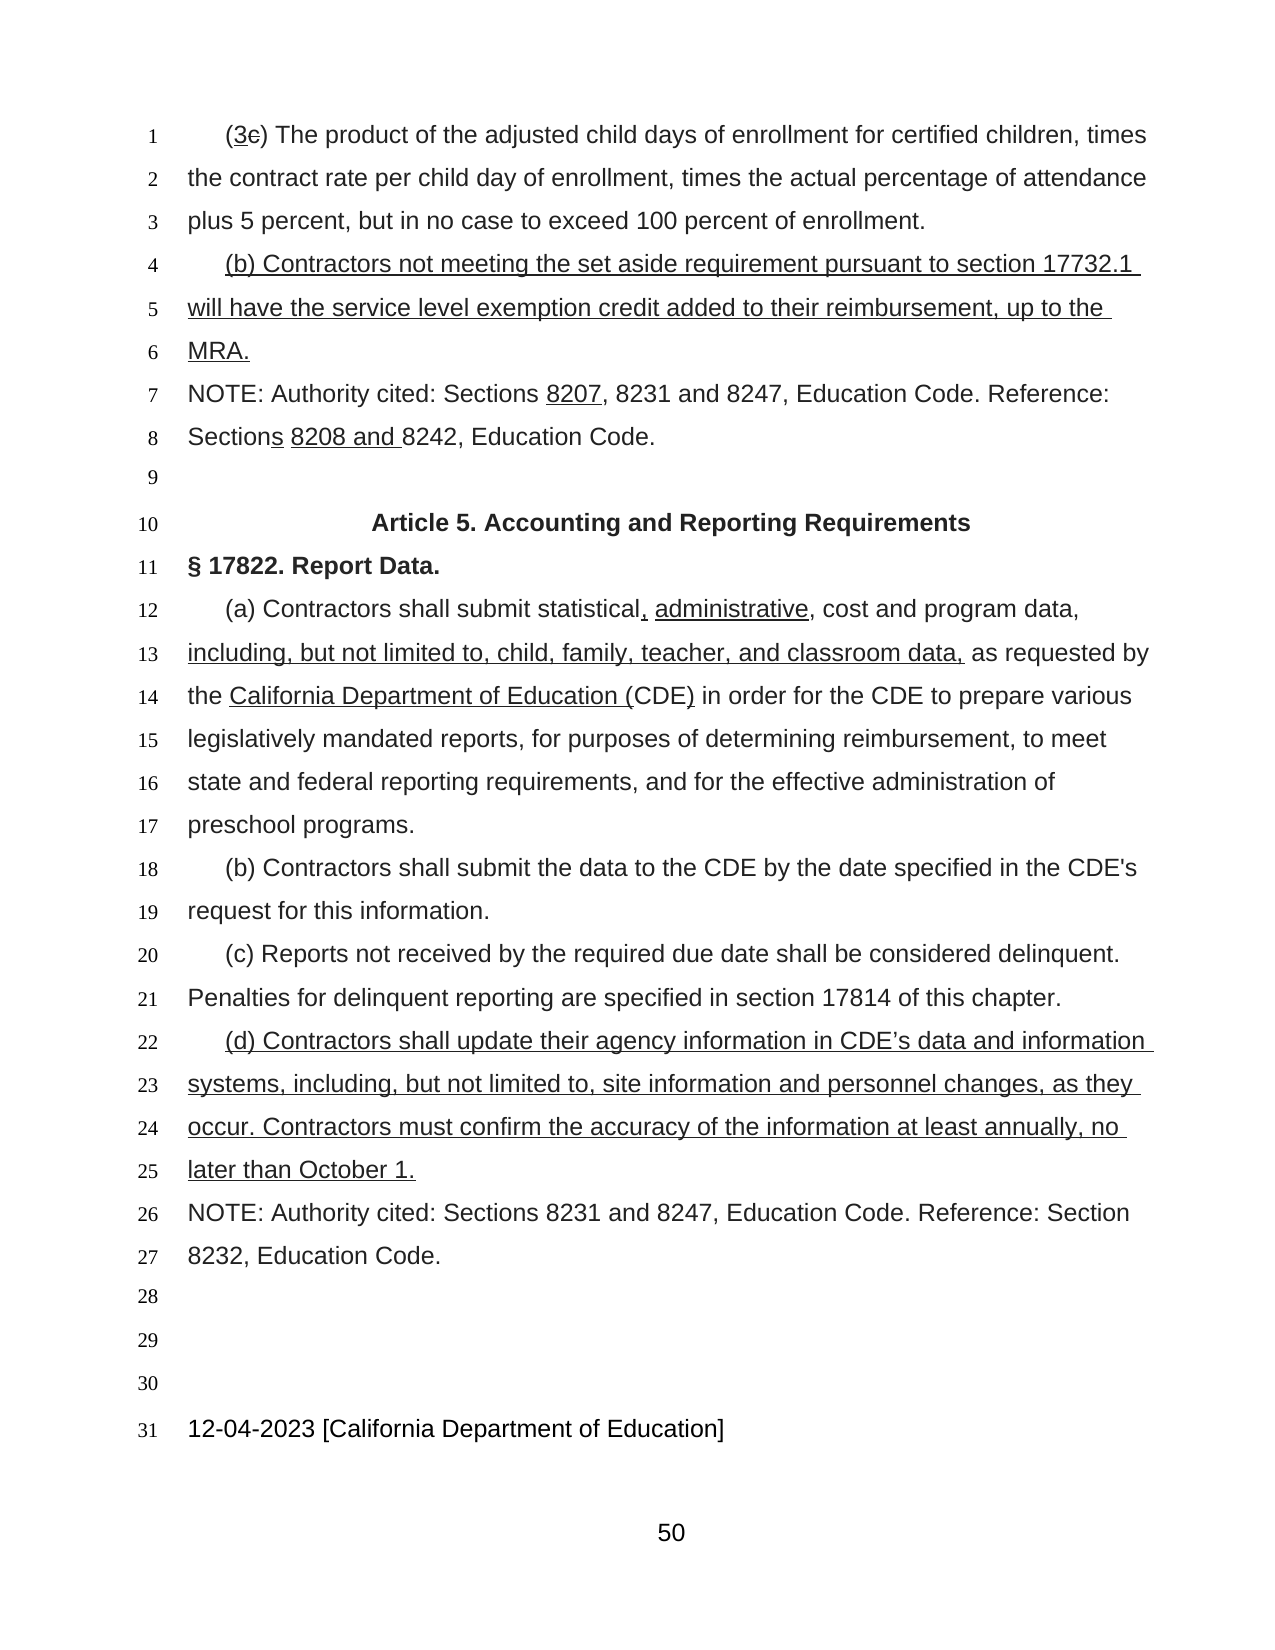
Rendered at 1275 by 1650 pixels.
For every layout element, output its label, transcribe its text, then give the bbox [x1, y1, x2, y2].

text (a) Contractors shall submit statistical, administrative, cost and program data, including, but not limited to, child, family, teacher, and classroom data, as requested by the California Department of Education (CDE) in order for the CDE to prepare various legislatively mandated reports, for purposes of determining reimbursement, to meet state and federal reporting requirements, and for the effective administration of preschool programs. [187, 594, 1155, 839]
text NOTE: Authority cited: Sections 8207, 8231 and 8247, Education Code. Reference: Sections 8208 and 8242, Education Code. [187, 379, 1155, 451]
text (b) Contractors not meeting the set aside requirement pursuant to section 17732.1 will have the service level exemption credit added to their reimbursement, up to the MRA. [187, 249, 1155, 364]
text (b) Contractors shall submit the data to the CDE by the date specified in the CDE's request for this information. [187, 853, 1155, 925]
text 12-04-2023 [California Department of Education] [187, 1414, 1155, 1442]
text NOTE: Authority cited: Sections 8231 and 8247, Education Code. Reference: Section 8232, Education Code. [187, 1198, 1155, 1270]
text Article 5. Accounting and Reporting Requirements [187, 508, 1155, 537]
text (3c) The product of the adjusted child days of enrollment for certified children, times the contract rate per child day of enrollment, times the actual percentage of attendance plus 5 percent, but in no case to exceed 100 percent of enrollment. [187, 120, 1155, 235]
text (c) Reports not received by the required due date shall be considered delinquent. Penalties for delinquent reporting are specified in section 17814 of this chapter. [187, 939, 1155, 1011]
text § 17822. Report Data. [187, 551, 1155, 580]
text (d) Contractors shall update their agency information in CDE’s data and information systems, including, but not limited to, site information and personnel changes, as they occur. Contractors must confirm the accuracy of the information at least annually, no later than October 1. [187, 1026, 1155, 1184]
